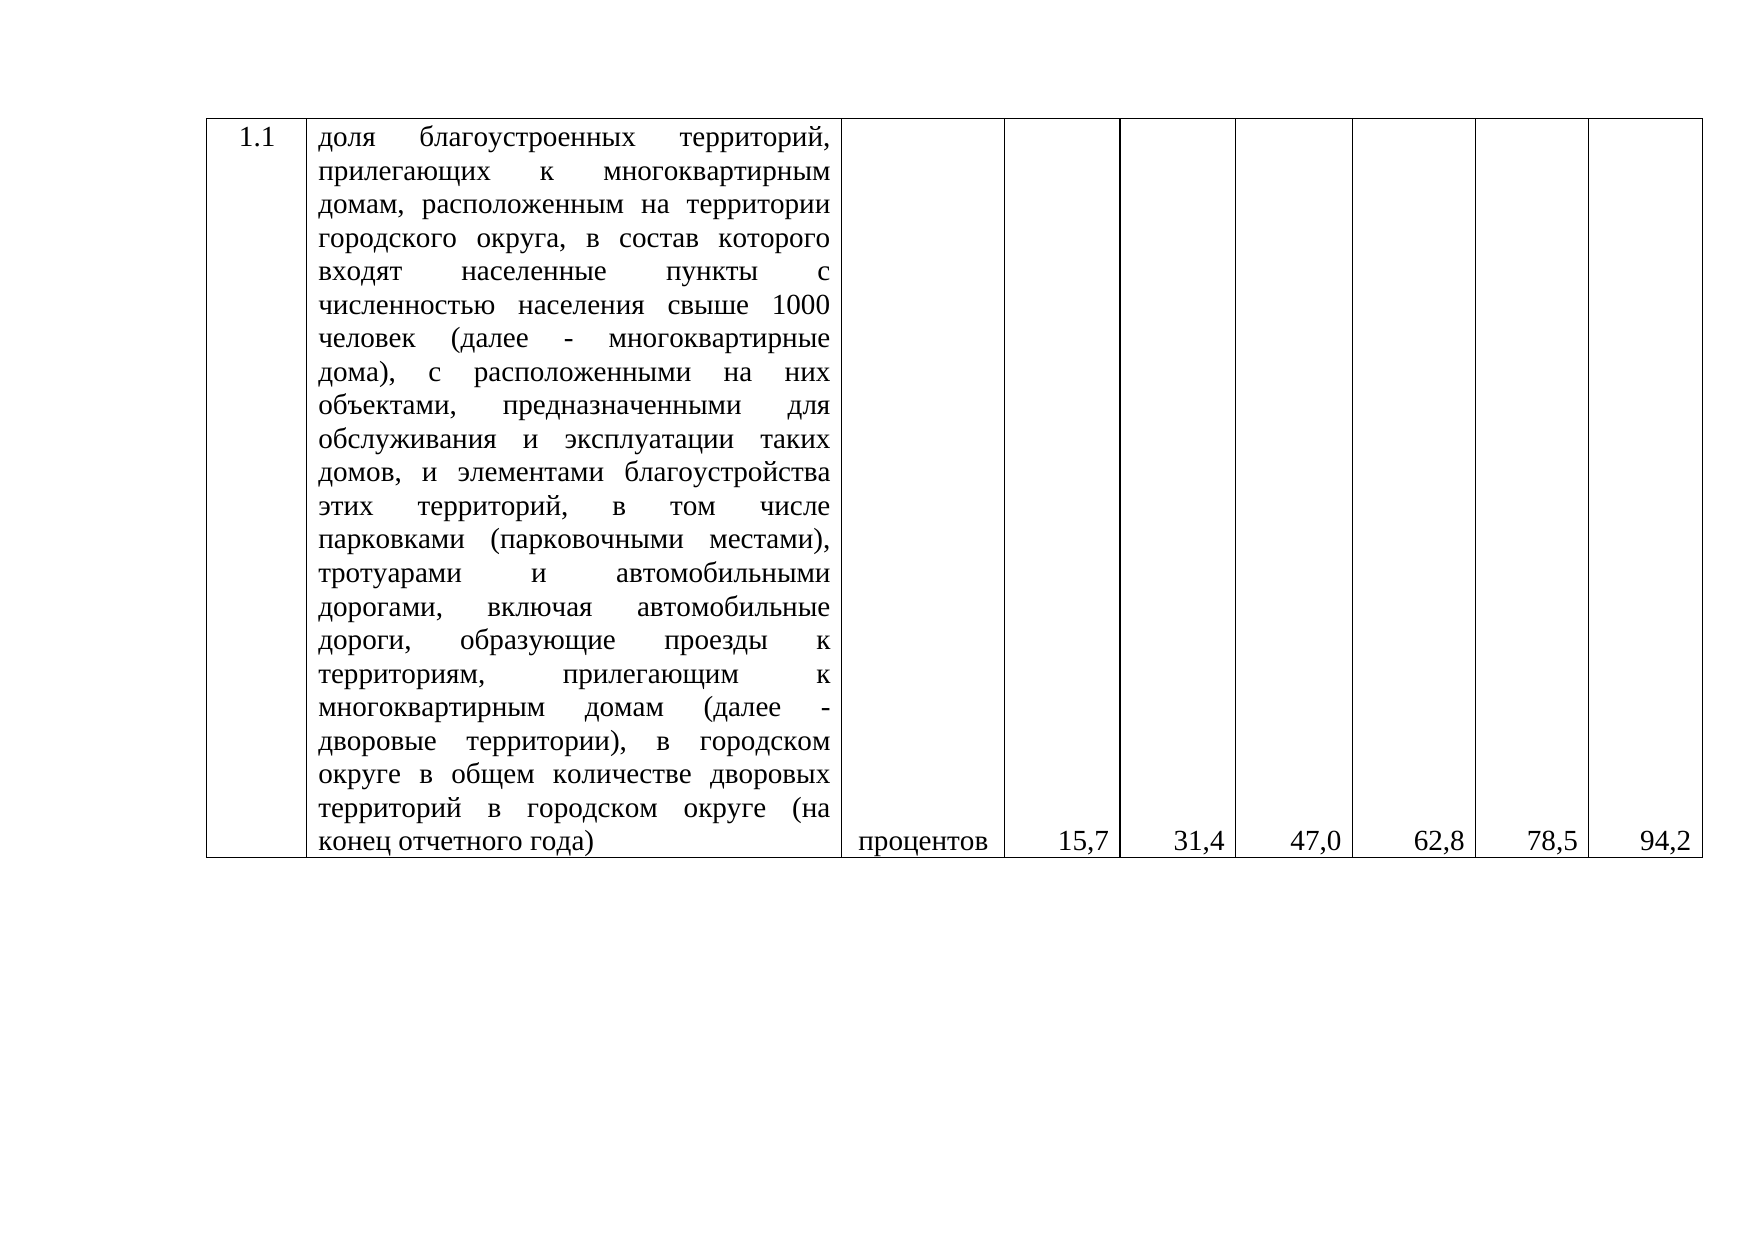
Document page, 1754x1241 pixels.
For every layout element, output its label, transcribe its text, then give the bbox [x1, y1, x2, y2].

table_cell процентов [842, 119, 1004, 857]
table_cell 62,8 [1353, 119, 1475, 857]
table_cell 94,2 [1589, 119, 1702, 857]
table_cell 1.1 [207, 119, 306, 857]
table_cell 47,0 [1236, 119, 1352, 857]
table_cell 78,5 [1476, 119, 1588, 857]
table_cell доля благоустроенных территорий, прилегающих к многоквартирным домам, расположенным на территории городского округа, в состав которого входят населенные пункты с численностью населения свыше 1000 человек (далее - многоквартирные дома), с расположенными на них объектами, предназначенными для обслуживания и эксплуатации таких домов, и элементами благоустройства этих территорий, в том числе парковками (парковочными местами), тротуарами и автомобильными дорогами, включая автомобильные дороги, образующие проезды к территориям, прилегающим к многоквартирным домам (далее - дворовые территории), в городском округе в общем количестве дворовых территорий в городском округе (на конец отчетного года) [307, 119, 841, 857]
table_cell 15,7 [1005, 119, 1119, 857]
table_cell 31,4 [1121, 119, 1235, 857]
